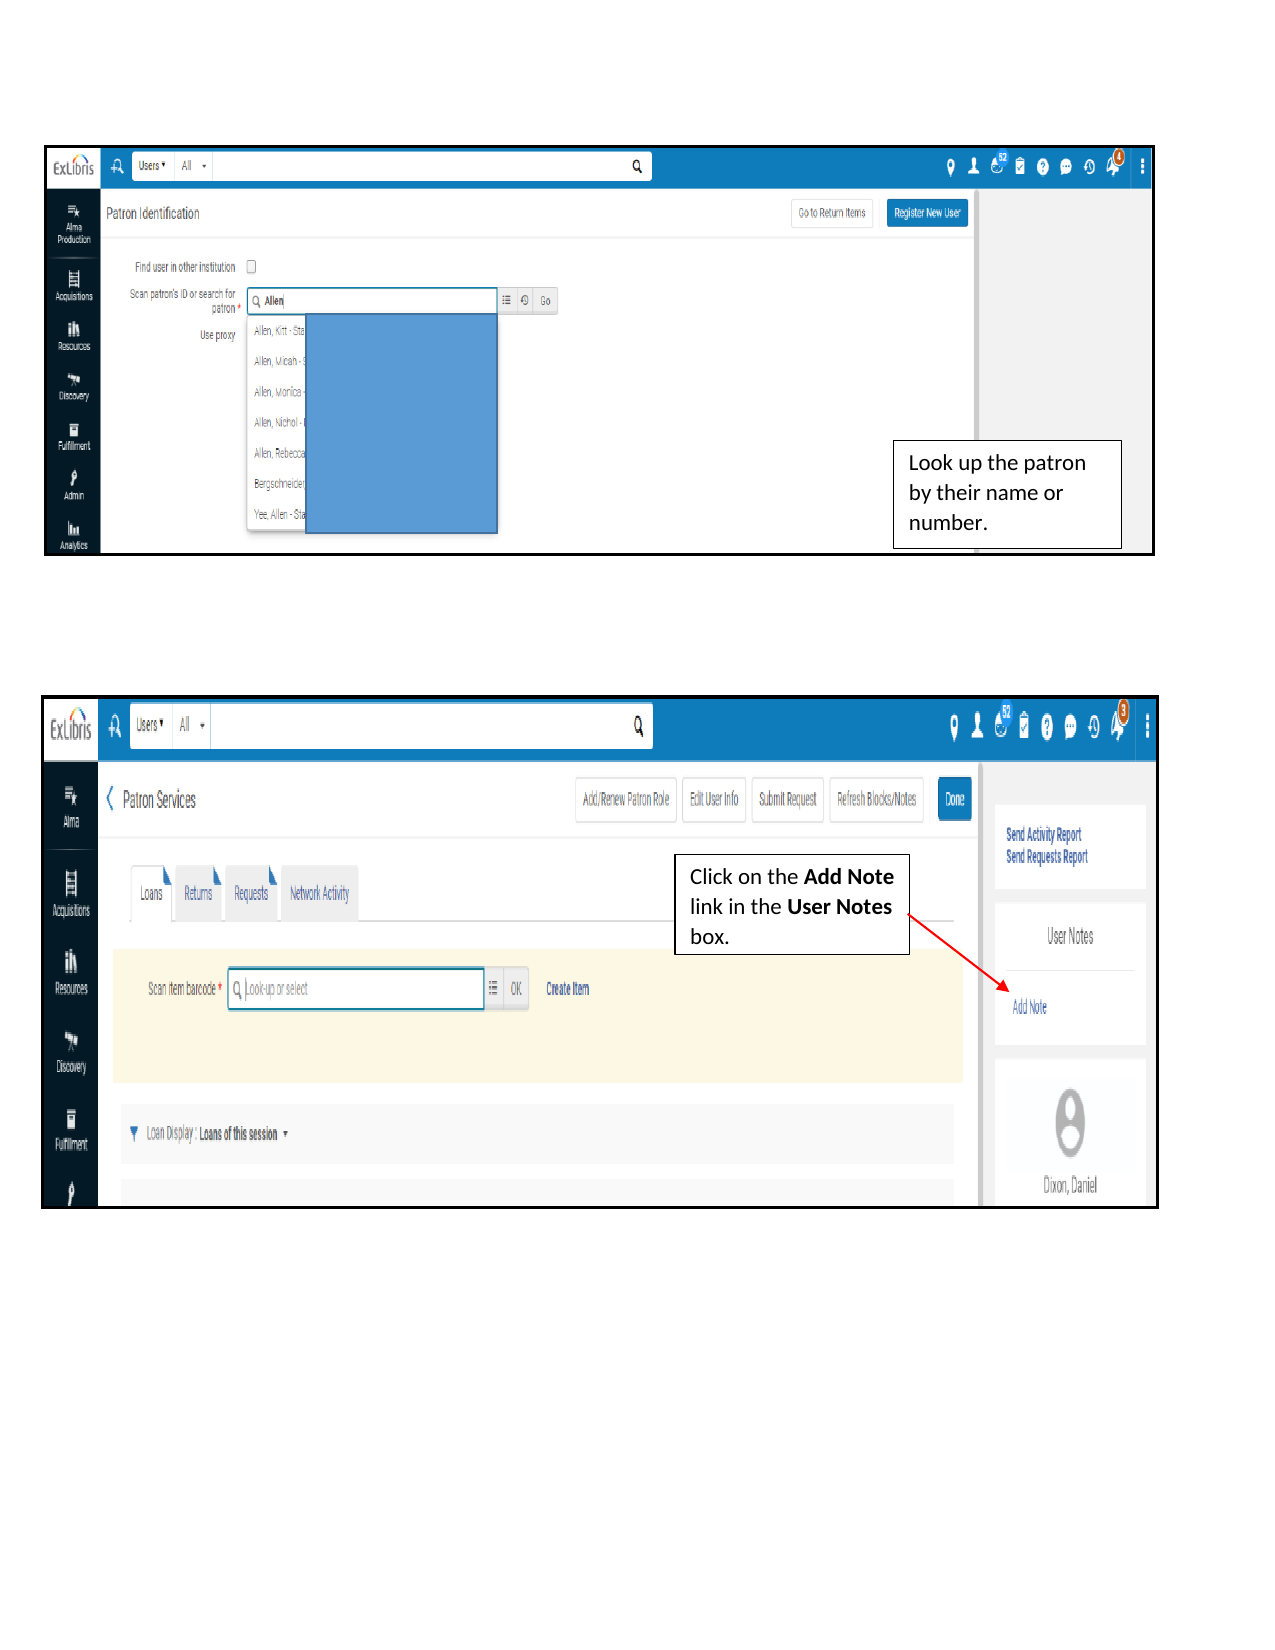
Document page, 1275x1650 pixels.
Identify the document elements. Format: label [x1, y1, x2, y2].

picture [47, 148, 1152, 553]
picture [44, 699, 1156, 1206]
